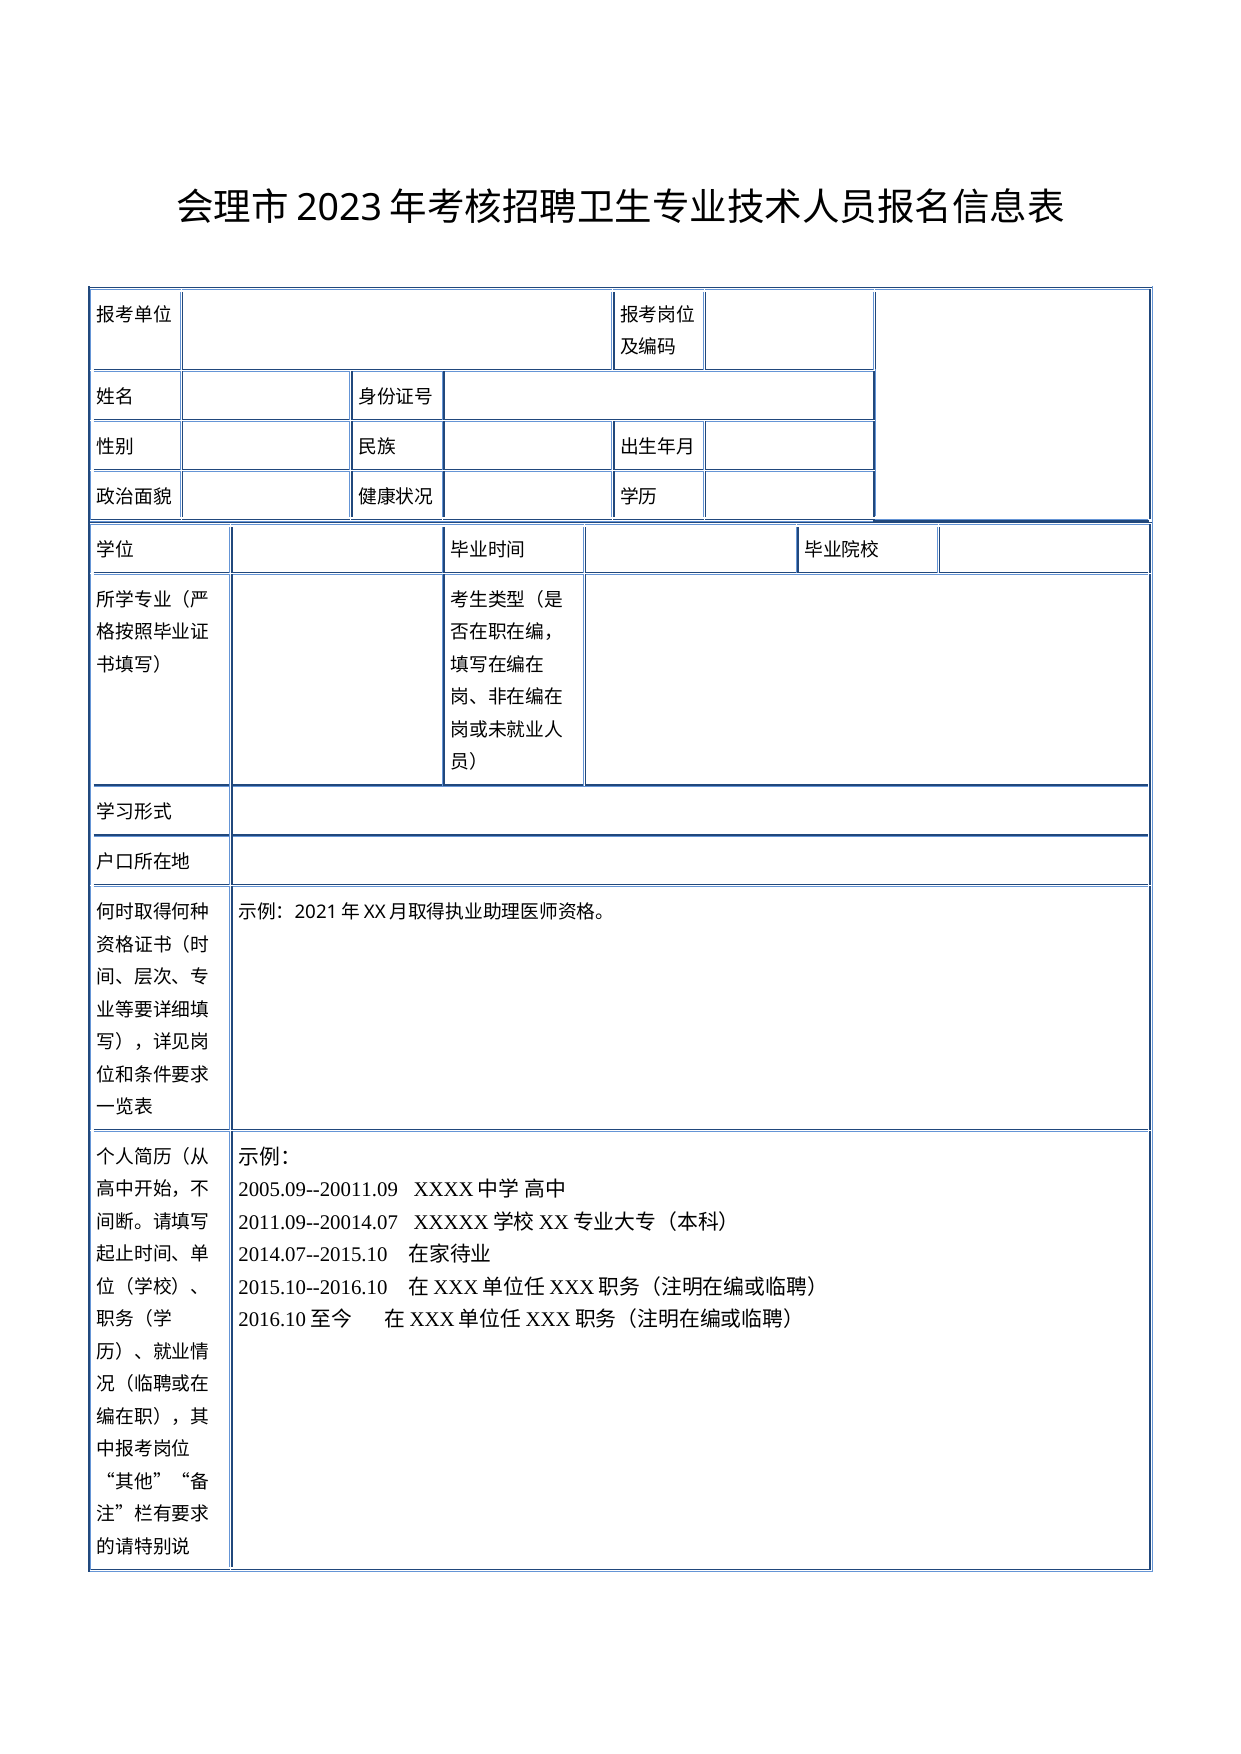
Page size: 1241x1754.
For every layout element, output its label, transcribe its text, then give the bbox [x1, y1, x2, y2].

table_cell [233, 575, 442, 784]
table_cell [443, 469, 613, 518]
table_cell 身份证号 [353, 372, 442, 419]
table_cell 学习形式 [91, 784, 229, 834]
table_header 会理市2023年考核招聘卫生专业技术人员报名信息表 [90, 162, 1151, 286]
table_cell 姓名 [90, 369, 181, 419]
table_cell 健康状况 [351, 472, 443, 518]
table_cell [445, 372, 873, 419]
table_cell 示例：2021年XX月取得执业助理医师资格。 [231, 884, 1151, 1129]
table_cell [706, 422, 873, 468]
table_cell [90, 1129, 231, 1568]
table_header [585, 523, 797, 572]
table_header 毕业时间 [443, 525, 585, 572]
table_header 报考岗位及编码 [613, 290, 705, 369]
table_cell 政治面貌 [91, 469, 181, 518]
table_cell [233, 784, 1149, 834]
table_header 学位 [90, 523, 231, 572]
table_header [875, 290, 1149, 518]
table_cell 性别 [90, 419, 181, 468]
table_header 报考单位 [91, 290, 181, 369]
table_cell 何时取得何种资格证书（时间、层次、专业等要详细填写），详见岗位和条件要求一览表 [90, 884, 231, 1129]
table_cell [705, 472, 874, 518]
table_cell 出生年月 [615, 422, 703, 468]
table_header [939, 525, 1149, 572]
table_cell [181, 469, 351, 518]
table_cell [445, 422, 611, 468]
table_header 毕业院校 [797, 525, 938, 572]
table_cell [585, 572, 1151, 784]
table_header [705, 290, 874, 369]
table_cell 民族 [353, 422, 442, 468]
table_header [231, 525, 443, 572]
table_header [181, 288, 613, 369]
table_cell [183, 422, 349, 468]
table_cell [231, 1129, 1151, 1568]
table_cell 学历 [613, 472, 705, 518]
table_cell 所学专业（严格按照毕业证书填写） [90, 572, 231, 784]
table_cell 考生类型（是否在职在编，填写在编在岗、非在编在岗或未就业人员） [445, 575, 583, 784]
table_cell 户口所在地 [91, 834, 229, 884]
table_cell [233, 834, 1149, 884]
table_cell [183, 372, 349, 419]
